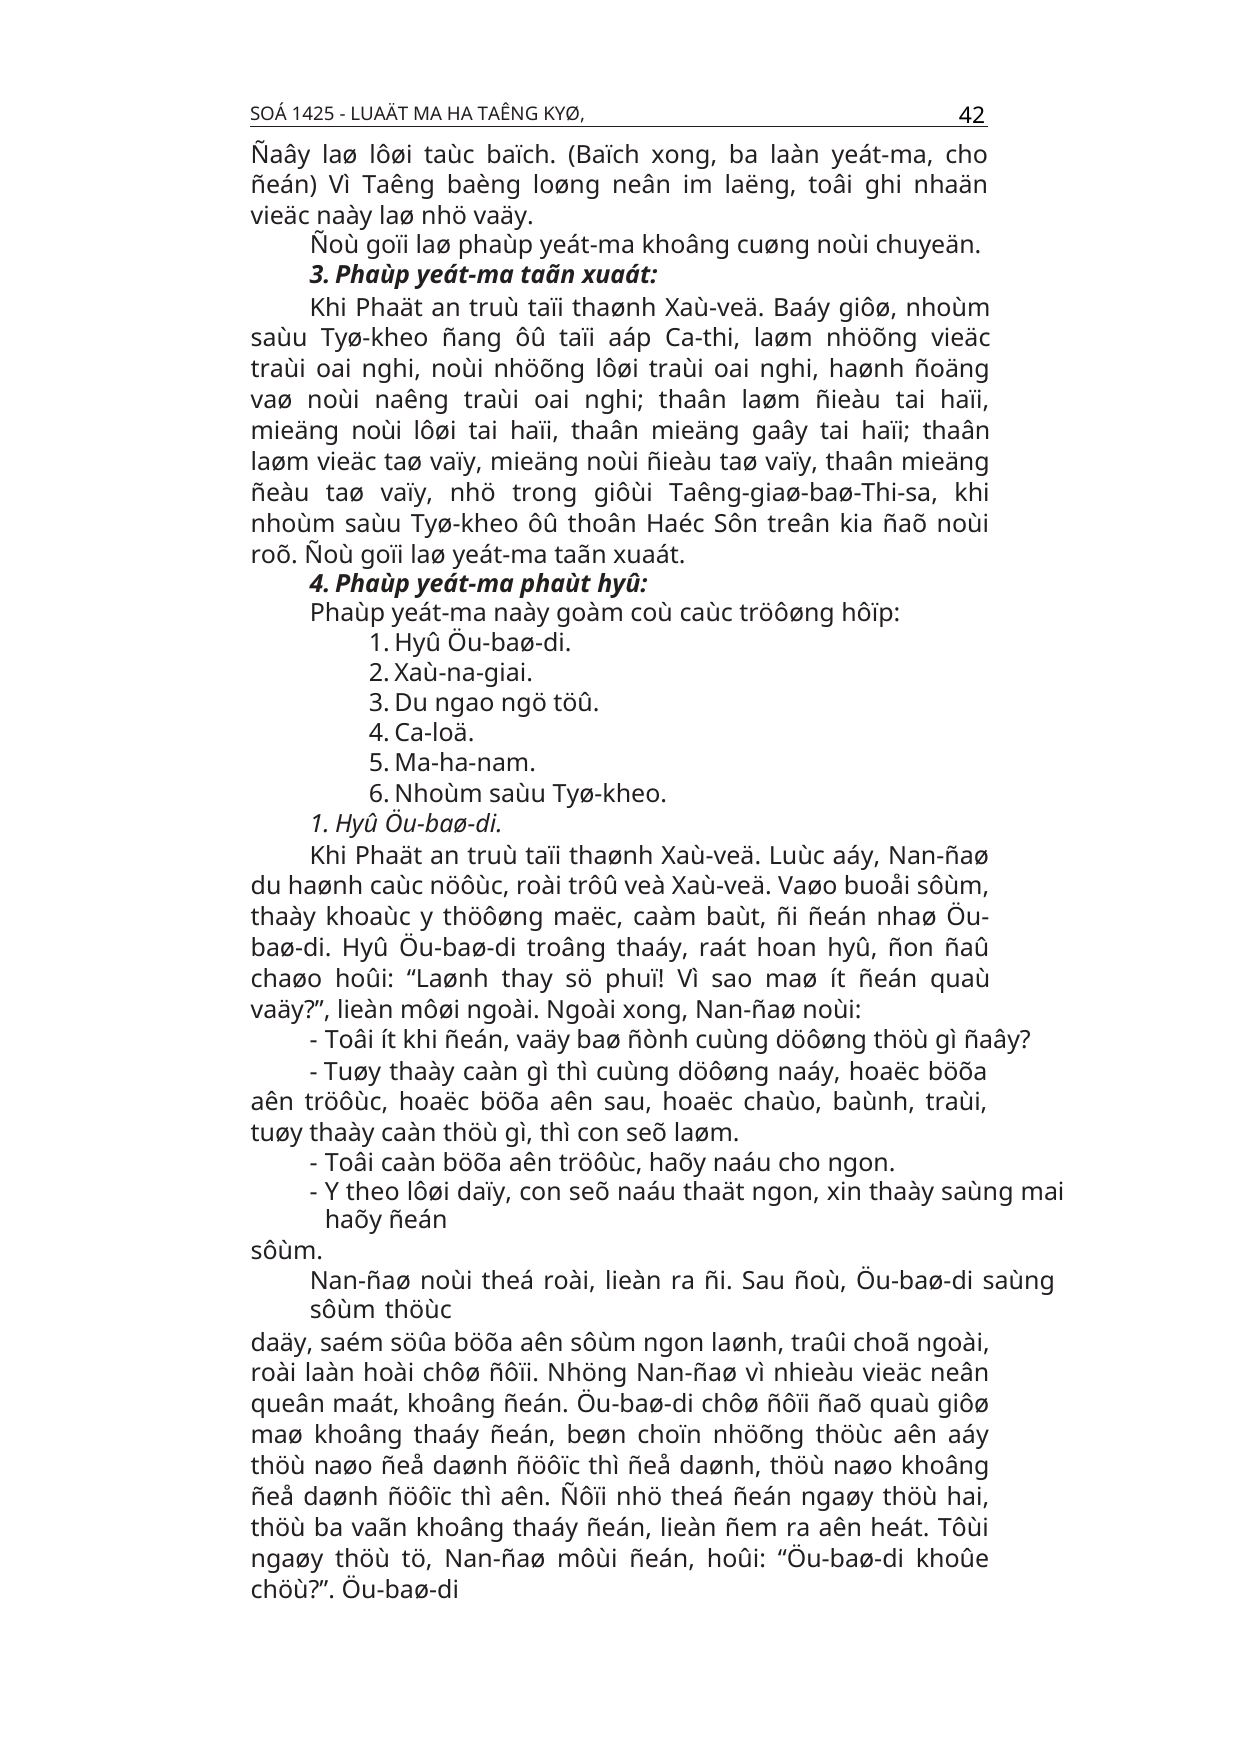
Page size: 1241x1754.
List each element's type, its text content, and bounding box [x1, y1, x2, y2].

list Xaù-na-giai. [369, 658, 1065, 688]
subtitle Phaùp yeát-ma phaùt hyû: [309, 571, 1065, 598]
list Toâi ít khi ñeán, vaäy baø ñònh cuùng döôøng thöù gì ñaây? [309, 1026, 1065, 1055]
list Nhoùm saùu Tyø-kheo. [369, 778, 1065, 808]
list Y theo lôøi daïy, con seõ naáu thaät ngon, xin thaày saùng mai haõy ñeán [309, 1177, 1065, 1234]
text daäy, saém söûa böõa aên sôùm ngon laønh, traûi choã ngoài, roài laàn hoài chôø ñôïi. Nhöng Nan-ñaø vì nhieàu vieäc neân queân maát, khoâng ñeán. Öu-baø-di chôø ñôïi ñaõ quaù giôø maø khoâng thaáy ñeán, beøn choïn nhöõng thöùc aên aáy thöù naøo ñeå daønh ñöôïc thì ñeå daønh, thöù naøo khoâng ñeå daønh ñöôïc thì aên. Ñôïi nhö theá ñeán ngaøy thöù hai, thöù ba vaãn khoâng thaáy ñeán, lieàn ñem ra aên heát. Tôùi ngaøy thöù tö, Nan-ñaø môùi ñeán, hoûi: “Öu-baø-di khoûe chöù?”. Öu-baø-di [250, 1327, 990, 1606]
text sôùm. [250, 1234, 1065, 1266]
text Nan-ñaø noùi theá roài, lieàn ra ñi. Sau ñoù, Öu-baø-di saùng sôùm thöùc [309, 1266, 1065, 1325]
text Ñoù goïi laø phaùp yeát-ma khoâng cuøng noùi chuyeän. [309, 231, 1065, 259]
text Khi Phaät an truù taïi thaønh Xaù-veä. Baáy giôø, nhoùm saùu Tyø-kheo ñang ôû taïi aáp Ca-thi, laøm nhöõng vieäc traùi oai nghi, noùi nhöõng lôøi traùi oai nghi, haønh ñoäng vaø noùi naêng traùi oai nghi; thaân laøm ñieàu tai haïi, mieäng noùi lôøi tai haïi, thaân mieäng gaây tai haïi; thaân laøm vieäc taø vaïy, mieäng noùi ñieàu taø vaïy, thaân mieäng ñeàu taø vaïy, nhö trong giôùi Taêng-giaø-baø-Thi-sa, khi nhoùm saùu Tyø-kheo ôû thoân Haéc Sôn treân kia ñaõ noùi roõ. Ñoù goïi laø yeát-ma taãn xuaát. [250, 291, 990, 571]
list Hyû Öu-baø-di. [309, 808, 1065, 838]
text Ñaây laø lôøi taùc baïch. (Baïch xong, ba laàn yeát-ma, cho ñeán) Vì Taêng baèng loøng neân im laëng, toâi ghi nhaän vieäc naày laø nhö vaäy. [250, 138, 988, 231]
subtitle Phaùp yeát-ma taãn xuaát: [309, 259, 1065, 289]
list Ma-ha-nam. [369, 748, 1065, 778]
list Ca-loä. [369, 718, 1065, 748]
list Tuøy thaày caàn gì thì cuùng döôøng naáy, hoaëc böõa aên tröôùc, hoaëc böõa aên sau, hoaëc chaùo, baùnh, traùi, tuøy thaày caàn thöù gì, thì con seõ laøm. [250, 1056, 988, 1149]
list Toâi caàn böõa aên tröôùc, haõy naáu cho ngon. [309, 1149, 1065, 1177]
list Du ngao ngö töû. [369, 688, 1065, 718]
list Hyû Öu-baø-di. [369, 628, 1065, 658]
text Khi Phaät an truù taïi thaønh Xaù-veä. Luùc aáy, Nan-ñaø du haønh caùc nöôùc, roài trôû veà Xaù-veä. Vaøo buoåi sôùm, thaày khoaùc y thöôøng maëc, caàm baùt, ñi ñeán nhaø Öu-baø-di. Hyû Öu-baø-di troâng thaáy, raát hoan hyû, ñon ñaû chaøo hoûi: “Laønh thay sö phuï! Vì sao maø ít ñeán quaù vaäy?”, lieàn môøi ngoài. Ngoài xong, Nan-ñaø noùi: [250, 840, 990, 1026]
text Phaùp yeát-ma naày goàm coù caùc tröôøng hôïp: [309, 598, 1065, 628]
